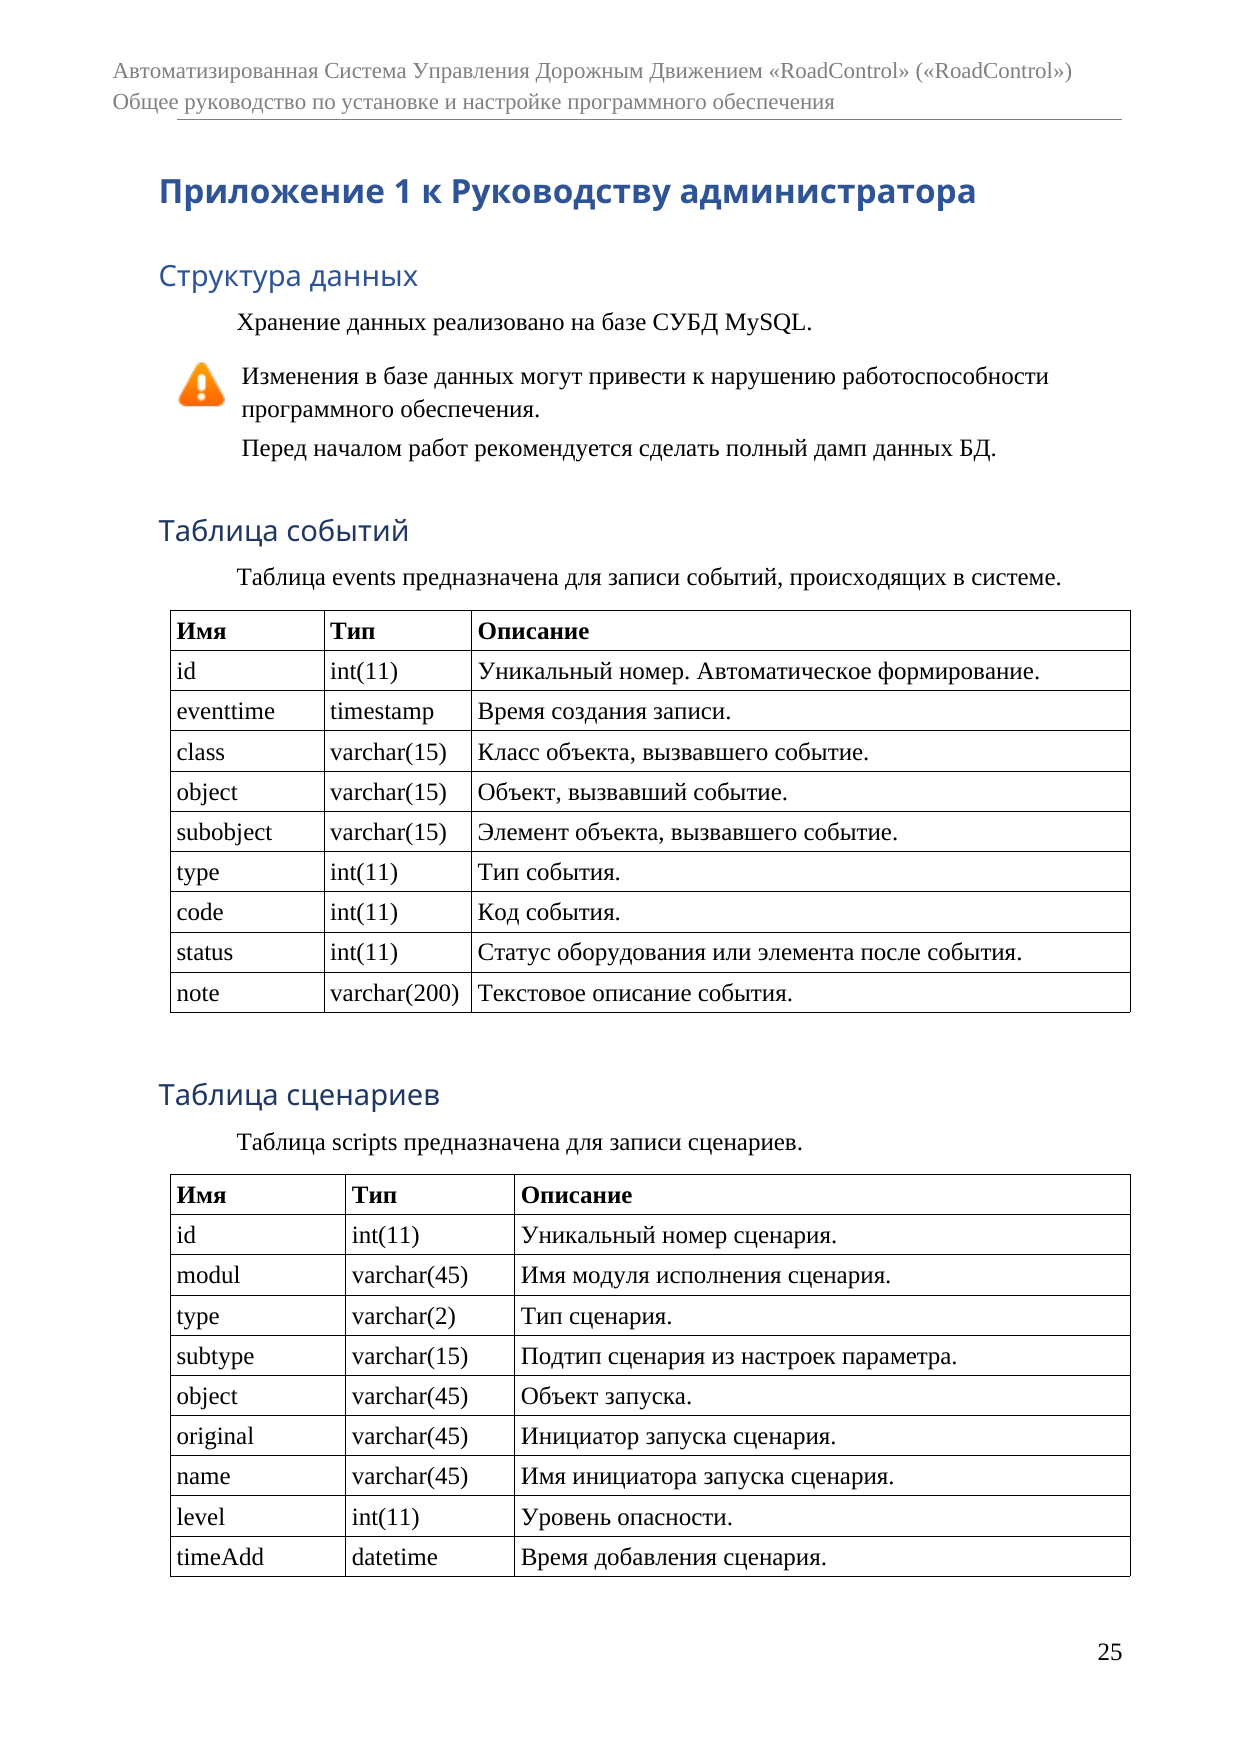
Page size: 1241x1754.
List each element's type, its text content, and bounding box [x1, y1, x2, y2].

table_cell timestamp [325, 691, 471, 730]
table_cell varchar(15) [346, 1336, 514, 1375]
table_cell varchar(15) [325, 731, 471, 771]
table_cell Уникальный номер сценария. [515, 1215, 1130, 1254]
table_cell int(11) [346, 1496, 514, 1536]
text Хранение данных реализовано на базе СУБД MySQL. [236, 307, 1142, 336]
table_cell Тип события. [472, 852, 1130, 891]
table_cell varchar(45) [346, 1376, 514, 1415]
text Изменения в базе данных могут привести к нарушению работоспособности программного обеспечения. [241, 361, 1142, 423]
table_cell Инициатор запуска сценария. [515, 1416, 1130, 1455]
table_cell original [171, 1416, 345, 1455]
table_cell varchar(15) [325, 772, 471, 811]
table_cell subobject [171, 812, 324, 851]
table_cell Объект, вызвавший событие. [472, 772, 1130, 811]
table_cell Уникальный номер. Автоматическое формирование. [472, 651, 1130, 690]
table_header Тип [325, 611, 471, 650]
text Таблица scripts предназначена для записи сценариев. [236, 1127, 1142, 1155]
table_cell varchar(45) [346, 1456, 514, 1495]
table_header Описание [515, 1175, 1130, 1214]
table_cell class [171, 731, 324, 771]
table_cell varchar(200) [325, 973, 471, 1012]
subtitle Таблица событий [158, 510, 1142, 550]
table_cell Подтип сценария из настроек параметра. [515, 1336, 1130, 1375]
table_cell eventtime [171, 691, 324, 730]
table_cell Тип сценария. [515, 1296, 1130, 1335]
table_cell code [171, 892, 324, 931]
table_cell level [171, 1496, 345, 1536]
table_cell object [171, 772, 324, 811]
table_cell int(11) [325, 933, 471, 971]
table_cell datetime [346, 1537, 514, 1576]
table_cell id [171, 651, 324, 690]
table_cell modul [171, 1255, 345, 1294]
picture [177, 360, 228, 411]
table_cell Имя модуля исполнения сценария. [515, 1255, 1130, 1294]
subtitle Приложение 1 к Руководству администратора [158, 168, 1142, 213]
table_cell int(11) [346, 1215, 514, 1254]
table_header Имя [171, 1175, 345, 1214]
subtitle Таблица сценариев [158, 1074, 1142, 1114]
table_cell Объект запуска. [515, 1376, 1130, 1415]
table_cell int(11) [325, 852, 471, 891]
table_cell type [171, 852, 324, 891]
table_cell object [171, 1376, 345, 1415]
table_cell varchar(45) [346, 1255, 514, 1294]
table_cell varchar(45) [346, 1416, 514, 1455]
table_cell Статус оборудования или элемента после события. [472, 933, 1130, 971]
table_cell Текстовое описание события. [472, 973, 1130, 1012]
table_cell Время добавления сценария. [515, 1537, 1130, 1576]
table_cell Время создания записи. [472, 691, 1130, 730]
table_cell Элемент объекта, вызвавшего событие. [472, 812, 1130, 851]
table_cell int(11) [325, 892, 471, 931]
text Таблица events предназначена для записи событий, происходящих в системе. [236, 562, 1142, 591]
table_cell Уровень опасности. [515, 1496, 1130, 1536]
table_cell note [171, 973, 324, 1012]
table_cell subtype [171, 1336, 345, 1375]
table_cell varchar(2) [346, 1296, 514, 1335]
subtitle Структура данных [158, 255, 1142, 295]
table_cell Класс объекта, вызвавшего событие. [472, 731, 1130, 771]
table_cell status [171, 933, 324, 971]
table_cell type [171, 1296, 345, 1335]
table_cell int(11) [325, 651, 471, 690]
table_cell Имя инициатора запуска сценария. [515, 1456, 1130, 1495]
text Перед началом работ рекомендуется сделать полный дамп данных БД. [241, 433, 1142, 462]
table_header Тип [346, 1175, 514, 1214]
table_header Описание [472, 611, 1130, 650]
table_cell name [171, 1456, 345, 1495]
table_cell Код события. [472, 892, 1130, 931]
table_cell timeAdd [171, 1537, 345, 1576]
table_cell id [171, 1215, 345, 1254]
table_cell varchar(15) [325, 812, 471, 851]
table_header Имя [171, 611, 324, 650]
